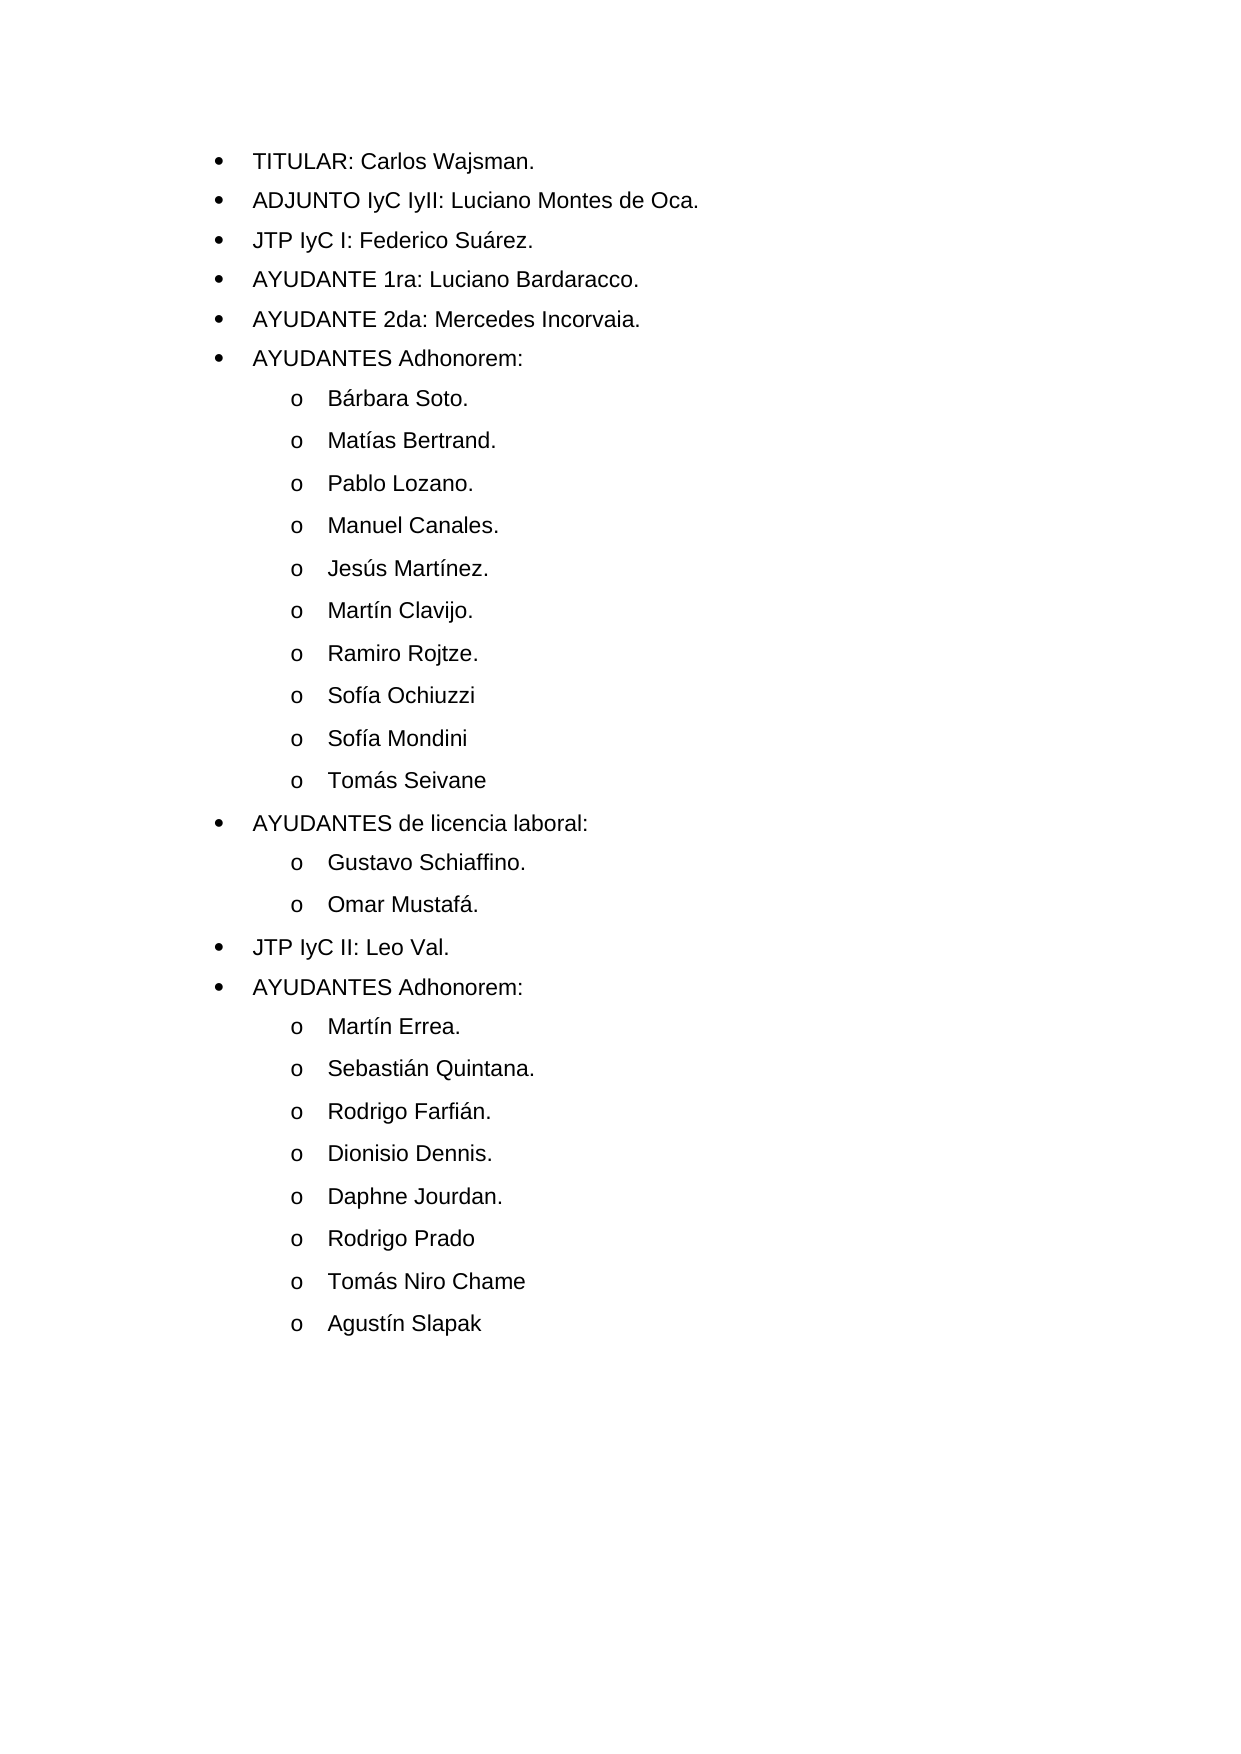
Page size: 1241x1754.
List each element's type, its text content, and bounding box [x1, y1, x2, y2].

list TITULAR: Carlos Wajsman. [215, 148, 1063, 174]
list Pablo Lozano. [290, 469, 1063, 498]
list AYUDANTES Adhonorem: [215, 973, 1063, 1000]
list Gustavo Schiaffino. [290, 849, 1063, 877]
list Agustín Slapak [290, 1310, 1063, 1339]
list Rodrigo Farfián. [290, 1098, 1063, 1126]
list AYUDANTE 1ra: Luciano Bardaracco. [215, 266, 1063, 292]
list JTP IyC I: Federico Suárez. [215, 227, 1063, 253]
list Manuel Canales. [290, 512, 1063, 540]
list Daphne Jourdan. [290, 1183, 1063, 1211]
list JTP IyC II: Leo Val. [215, 934, 1063, 960]
list Martín Clavijo. [290, 597, 1063, 625]
list Tomás Seivane [290, 767, 1063, 795]
list Tomás Niro Chame [290, 1268, 1063, 1296]
list Bárbara Soto. [290, 384, 1063, 413]
list Sofía Mondini [290, 724, 1063, 753]
list Ramiro Rojtze. [290, 639, 1063, 668]
list ADJUNTO IyC IyII: Luciano Montes de Oca. [215, 187, 1063, 213]
list Matías Bertrand. [290, 427, 1063, 455]
list AYUDANTES Adhonorem: [215, 345, 1063, 371]
list Sebastián Quintana. [290, 1055, 1063, 1084]
list Omar Mustafá. [290, 891, 1063, 920]
list AYUDANTES de licencia laboral: [215, 809, 1063, 836]
list Jesús Martínez. [290, 554, 1063, 583]
list AYUDANTE 2da: Mercedes Incorvaia. [215, 306, 1063, 332]
list Rodrigo Prado [290, 1225, 1063, 1254]
list Dionisio Dennis. [290, 1140, 1063, 1169]
list Martín Errea. [290, 1013, 1063, 1041]
list Sofía Ochiuzzi [290, 682, 1063, 710]
